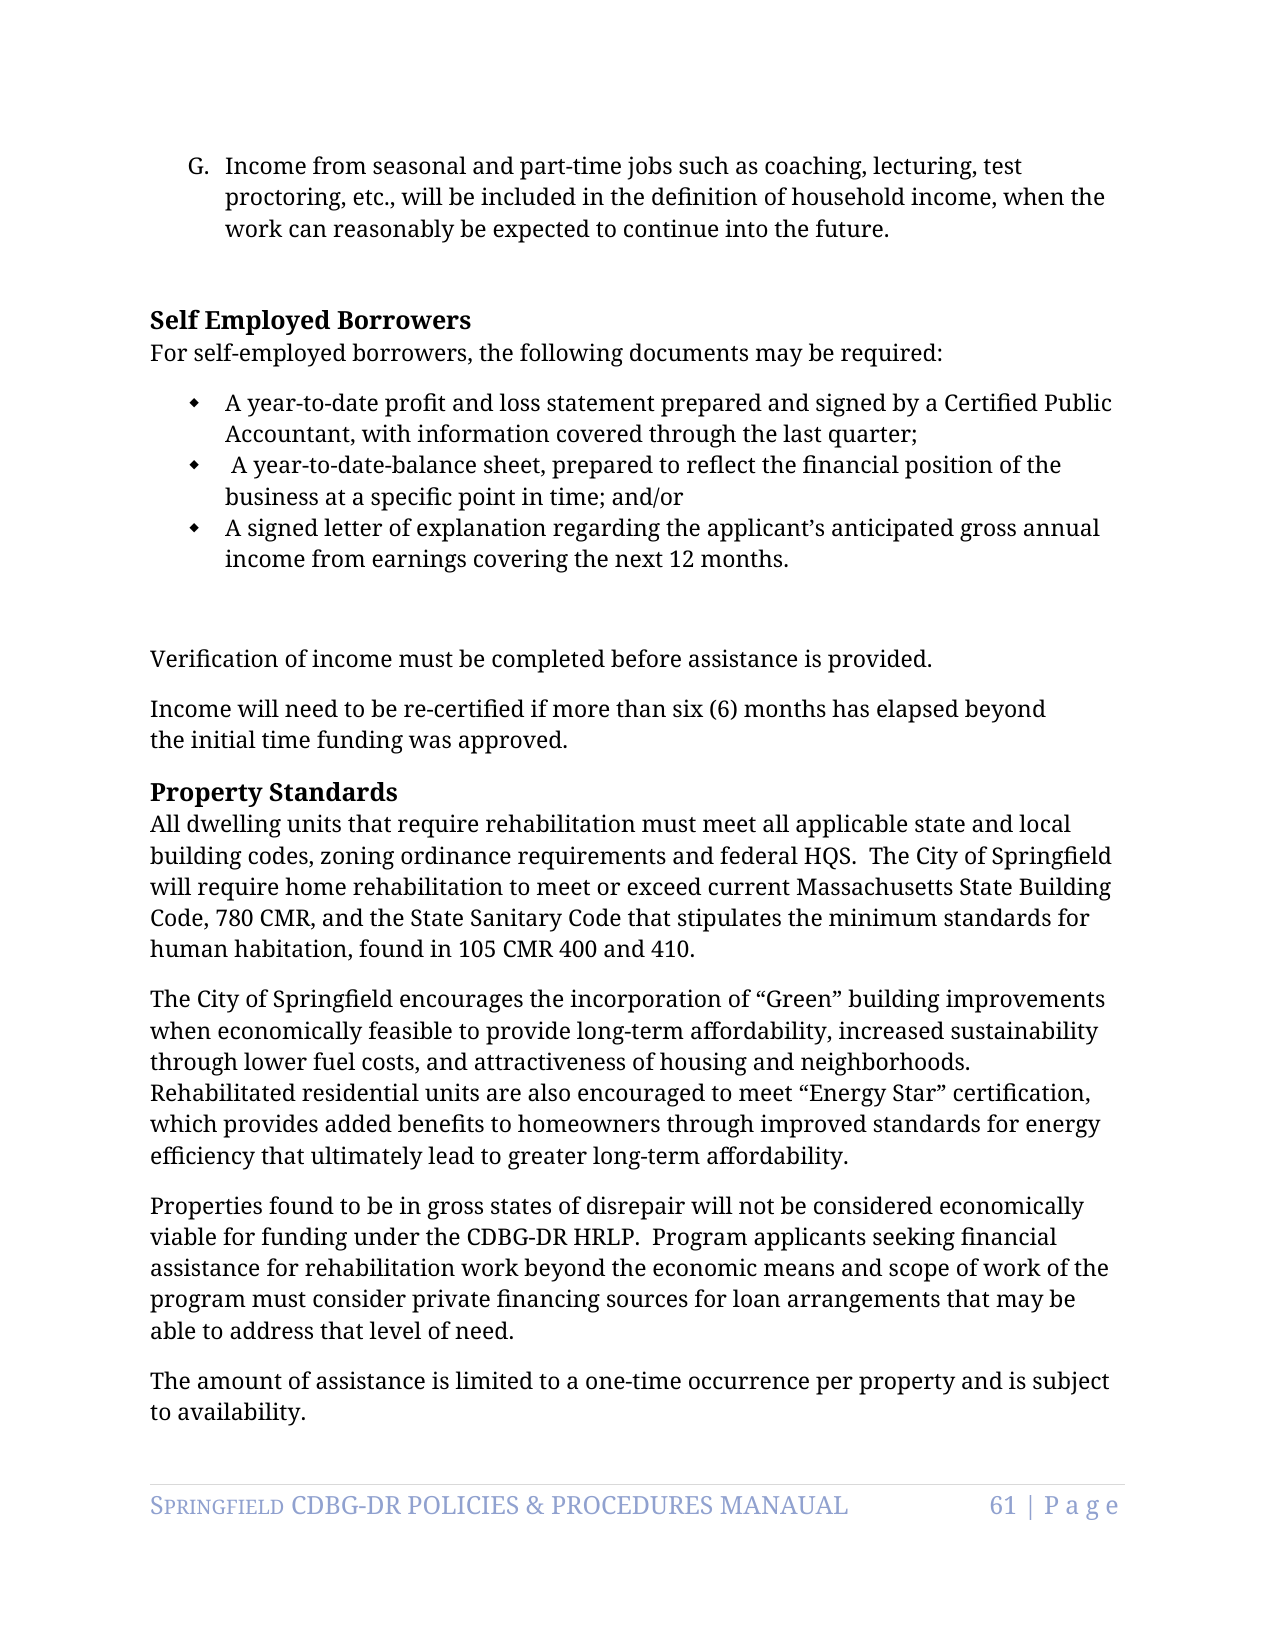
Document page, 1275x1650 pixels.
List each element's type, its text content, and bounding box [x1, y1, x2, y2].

list A signed letter of explanation regarding the applicant’s anticipated gross annual income from earnings covering the next 12 months. [187, 512, 1125, 574]
text Properties found to be in gross states of disrepair will not be considered economically viable for funding under the CDBG-DR HRLP. Program applicants seeking financial assistance for rehabilitation work beyond the economic means and scope of work of the program must consider private financing sources for loan arrangements that may be able to address that level of need. [150, 1190, 1125, 1346]
subtitle Property Standards [150, 774, 1125, 808]
text For self-employed borrowers, the following documents may be required: [150, 337, 1125, 368]
text The City of Springfield encourages the incorporation of “Green” building improvements when economically feasible to provide long-term affordability, increased sustainability through lower fuel costs, and attractiveness of housing and neighborhoods. Rehabilitated residential units are also encouraged to meet “Energy Star” certification, which provides added benefits to homeowners through improved standards for energy efficiency that ultimately lead to greater long-term affordability. [150, 983, 1125, 1171]
list A year-to-date-balance sheet, prepared to reflect the financial position of the business at a specific point in time; and/or [187, 449, 1125, 512]
text All dwelling units that require rehabilitation must meet all applicable state and local building codes, zoning ordinance requirements and federal HQS. The City of Springfield will require home rehabilitation to meet or exceed current Massachusetts State Building Code, 780 CMR, and the State Sanitary Code that stipulates the minimum standards for human habitation, found in 105 CMR 400 and 410. [150, 808, 1125, 965]
text Verification of income must be completed before assistance is provided. [150, 643, 1125, 674]
list Income from seasonal and part-time jobs such as coaching, lecturing, test proctoring, etc., will be included in the definition of household income, when the work can reasonably be expected to continue into the future. [187, 150, 1125, 244]
text The amount of assistance is limited to a one-time occurrence per property and is subject to availability. [150, 1365, 1125, 1427]
list A year-to-date profit and loss statement prepared and signed by a Certified Public Accountant, with information covered through the last quarter; [187, 387, 1125, 449]
subtitle Self Employed Borrowers [150, 303, 1125, 337]
text Income will need to be re-certified if more than six (6) months has elapsed beyond the initial time funding was approved. [150, 693, 1050, 756]
